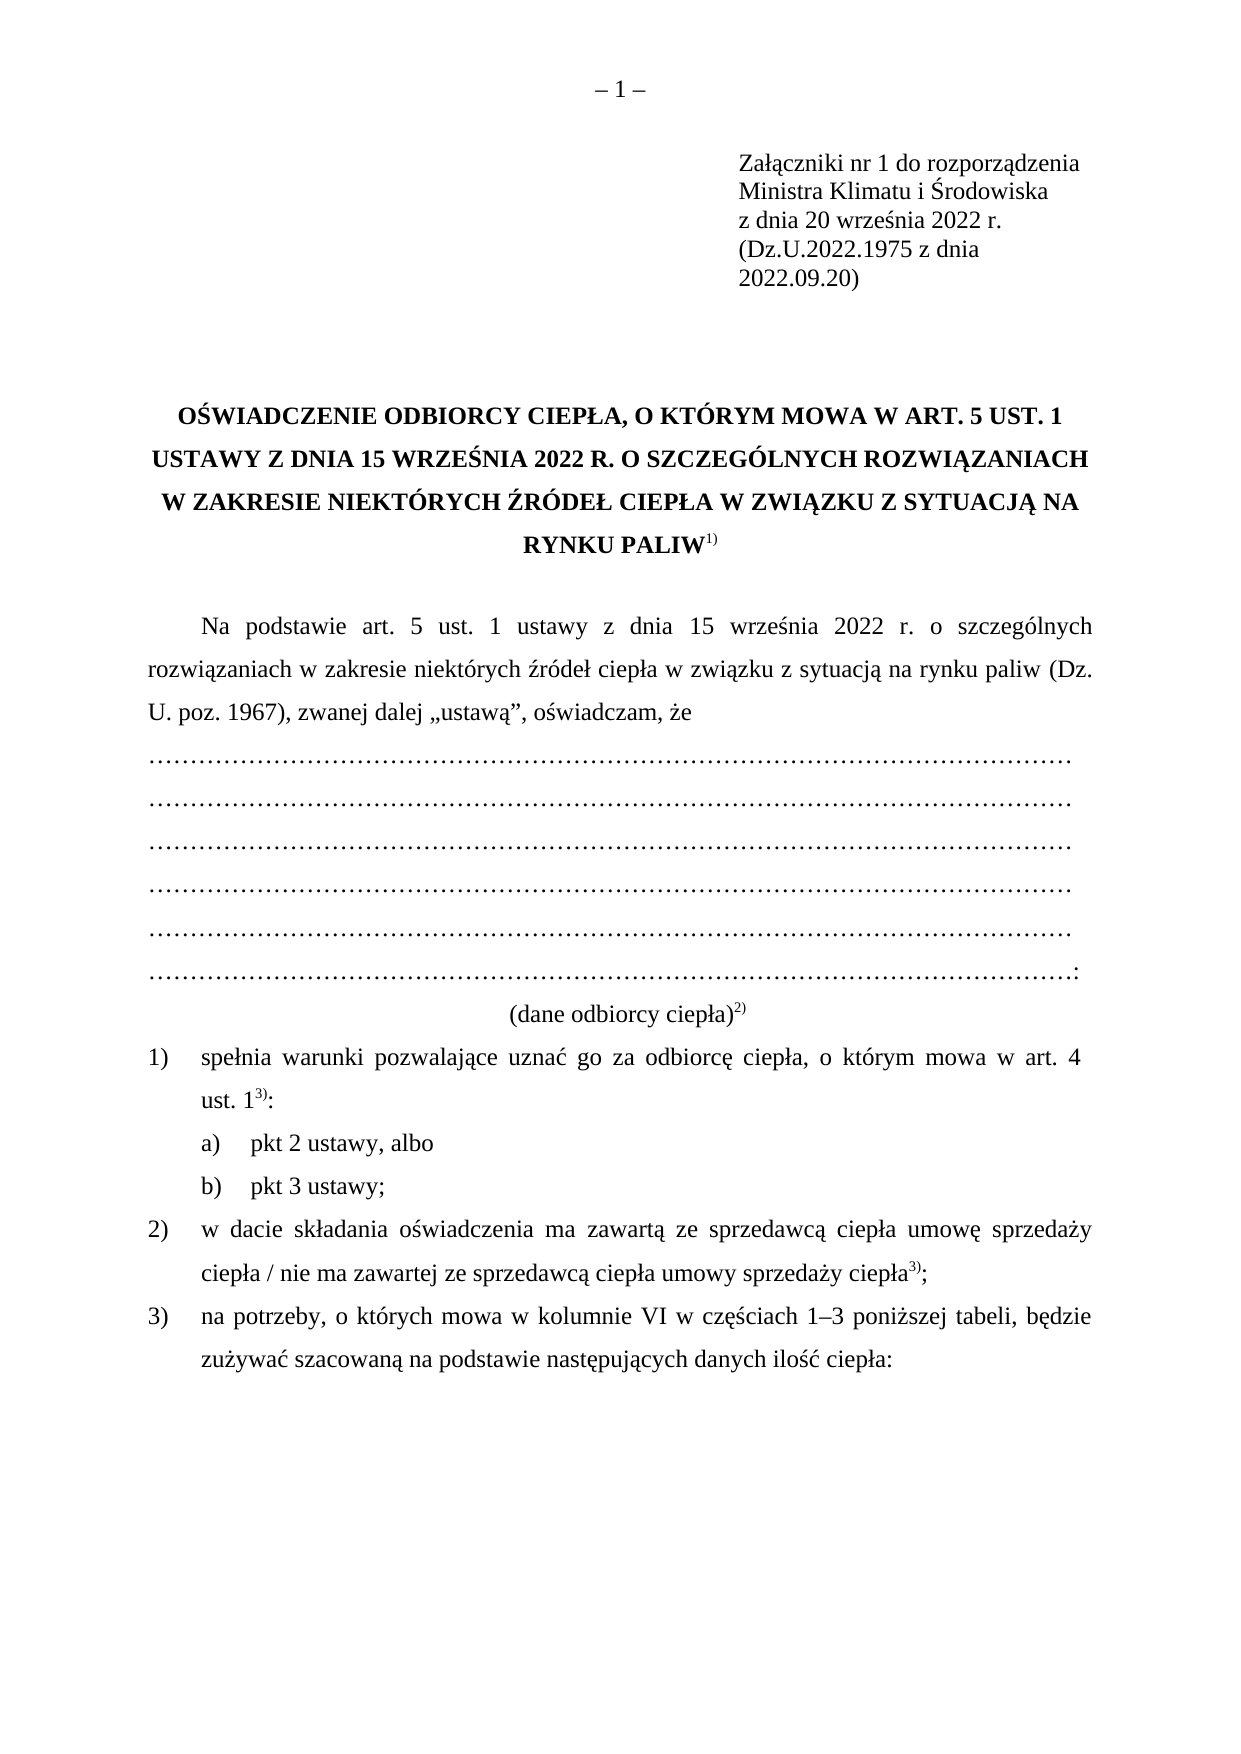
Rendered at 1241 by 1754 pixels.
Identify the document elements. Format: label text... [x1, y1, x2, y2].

text 3) na potrzeby, o których mowa w kolumnie VI w częściach 1–3 poniższej tabeli, będzie zużywać szacowaną na podstawie następujących danych ilość ciepła: [148, 1301, 1093, 1373]
text ………………………………………………………………………………………………………………………………………………………………………………………………………………………………………………………………………………………………………………………………………………………………………………………………………………………………………………………………………………………………………………………………………………………………………………………………………………: [148, 740, 1093, 984]
text OŚWIADCZENIE ODBIORCY CIEPŁA, O KTÓRYM MOWA W ART. 5 UST. 1 USTAWY Z DNIA 15 WRZEŚNIA 2022 R. O SZCZEGÓLNYCH ROZWIĄZANIACH W ZAKRESIE NIEKTÓRYCH ŹRÓDEŁ CIEPŁA W ZWIĄZKU Z SYTUACJĄ NA RYNKU PALIW1) [148, 401, 1093, 559]
text 2) w dacie składania oświadczenia ma zawartą ze sprzedawcą ciepła umowę sprzedaży ciepła / nie ma zawartej ze sprzedawcą ciepła umowy sprzedaży ciepła3); [148, 1214, 1093, 1286]
text z dnia 20 września 2022 r. (Dz.U.2022.1975 z dnia 2022.09.20) [738, 205, 1093, 291]
text a) pkt 2 ustawy, albo [201, 1128, 1093, 1157]
text 1) spełnia warunki pozwalające uznać go za odbiorcę ciepła, o którym mowa w art. 4 ust. 13): [148, 1042, 1093, 1114]
text (dane odbiorcy ciepła)2) [148, 999, 1093, 1028]
text Na podstawie art. 5 ust. 1 ustawy z dnia 15 września 2022 r. o szczególnych rozwiązaniach w zakresie niektórych źródeł ciepła w związku z sytuacją na rynku paliw (Dz. U. poz. 1967), zwanej dalej „ustawą”, oświadczam, że [148, 611, 1093, 726]
text b) pkt 3 ustawy; [201, 1171, 1093, 1200]
text Załączniki nr 1 do rozporządzenia Ministra Klimatu i Środowiska [738, 148, 1093, 205]
